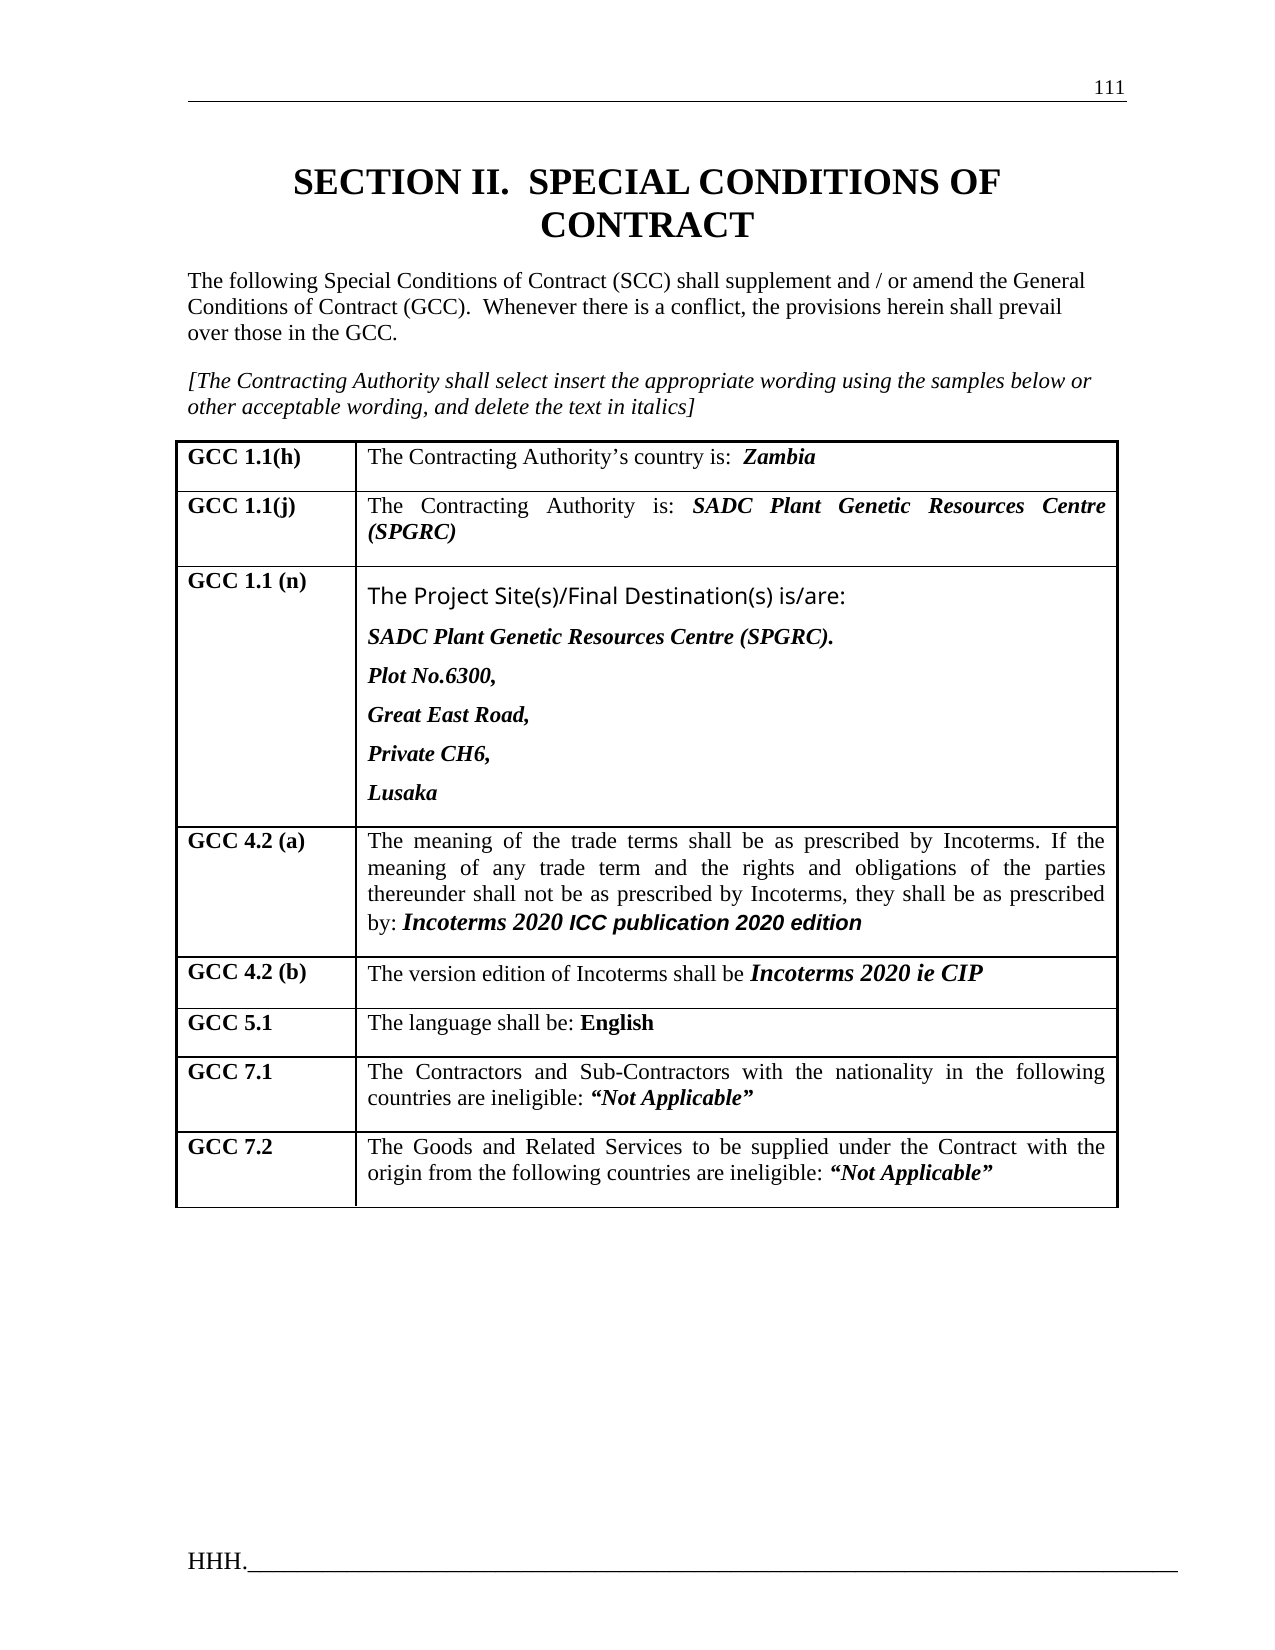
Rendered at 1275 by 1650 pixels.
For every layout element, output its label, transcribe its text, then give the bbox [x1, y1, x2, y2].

table_cell The Goods and Related Services to be supplied under the Contract with the origin from the following countries are ineligible: “Not Applicable” [357, 1133, 1116, 1206]
table_cell GCC 4.2 (b) [178, 958, 355, 1007]
table_cell The following Special Conditions of Contract (SCC) shall supplement and / or amend the General Conditions of Contract (GCC). Whenever there is a conflict, the provisions herein shall prevail over those in the GCC. [The Contracting Authority shall select insert the appropriate wording using the samples below or other acceptable wording, and delete the text in italics] [176, 267, 1118, 440]
table_cell GCC 5.1 [178, 1009, 355, 1056]
table_cell The language shall be: English [357, 1009, 1116, 1056]
table_cell GCC 1.1(j) [178, 492, 355, 566]
table_cell The meaning of the trade terms shall be as prescribed by Incoterms. If the meaning of any trade term and the rights and obligations of the parties thereunder shall not be as prescribed by Incoterms, they shall be as prescribed by: Incoterms 2020 ICC publication 2020 edition [357, 828, 1116, 956]
table_cell The version edition of Incoterms shall be Incoterms 2020 ie CIP [357, 958, 1116, 1007]
table_cell The Contracting Authority is: SADC Plant Genetic Resources Centre (SPGRC) [357, 492, 1116, 566]
table_cell The Contracting Authority’s country is: Zambia [357, 443, 1116, 491]
table_cell GCC 1.1(h) [178, 443, 355, 491]
table_cell GCC 7.2 [178, 1133, 355, 1206]
table_cell GCC 4.2 (a) [178, 828, 355, 956]
table_cell GCC 1.1 (n) [178, 567, 355, 826]
table_header SECTION II. SPECIAL CONDITIONS OF CONTRACT [176, 160, 1118, 267]
table_cell GCC 7.1 [178, 1058, 355, 1131]
table_cell The Contractors and Sub-Contractors with the nationality in the following countries are ineligible: “Not Applicable” [357, 1058, 1116, 1131]
table_cell The Project Site(s)/Final Destination(s) is/are: SADC Plant Genetic Resources Centre (SPGRC). Plot No.6300, Great East Road, Private CH6, Lusaka [357, 567, 1116, 826]
